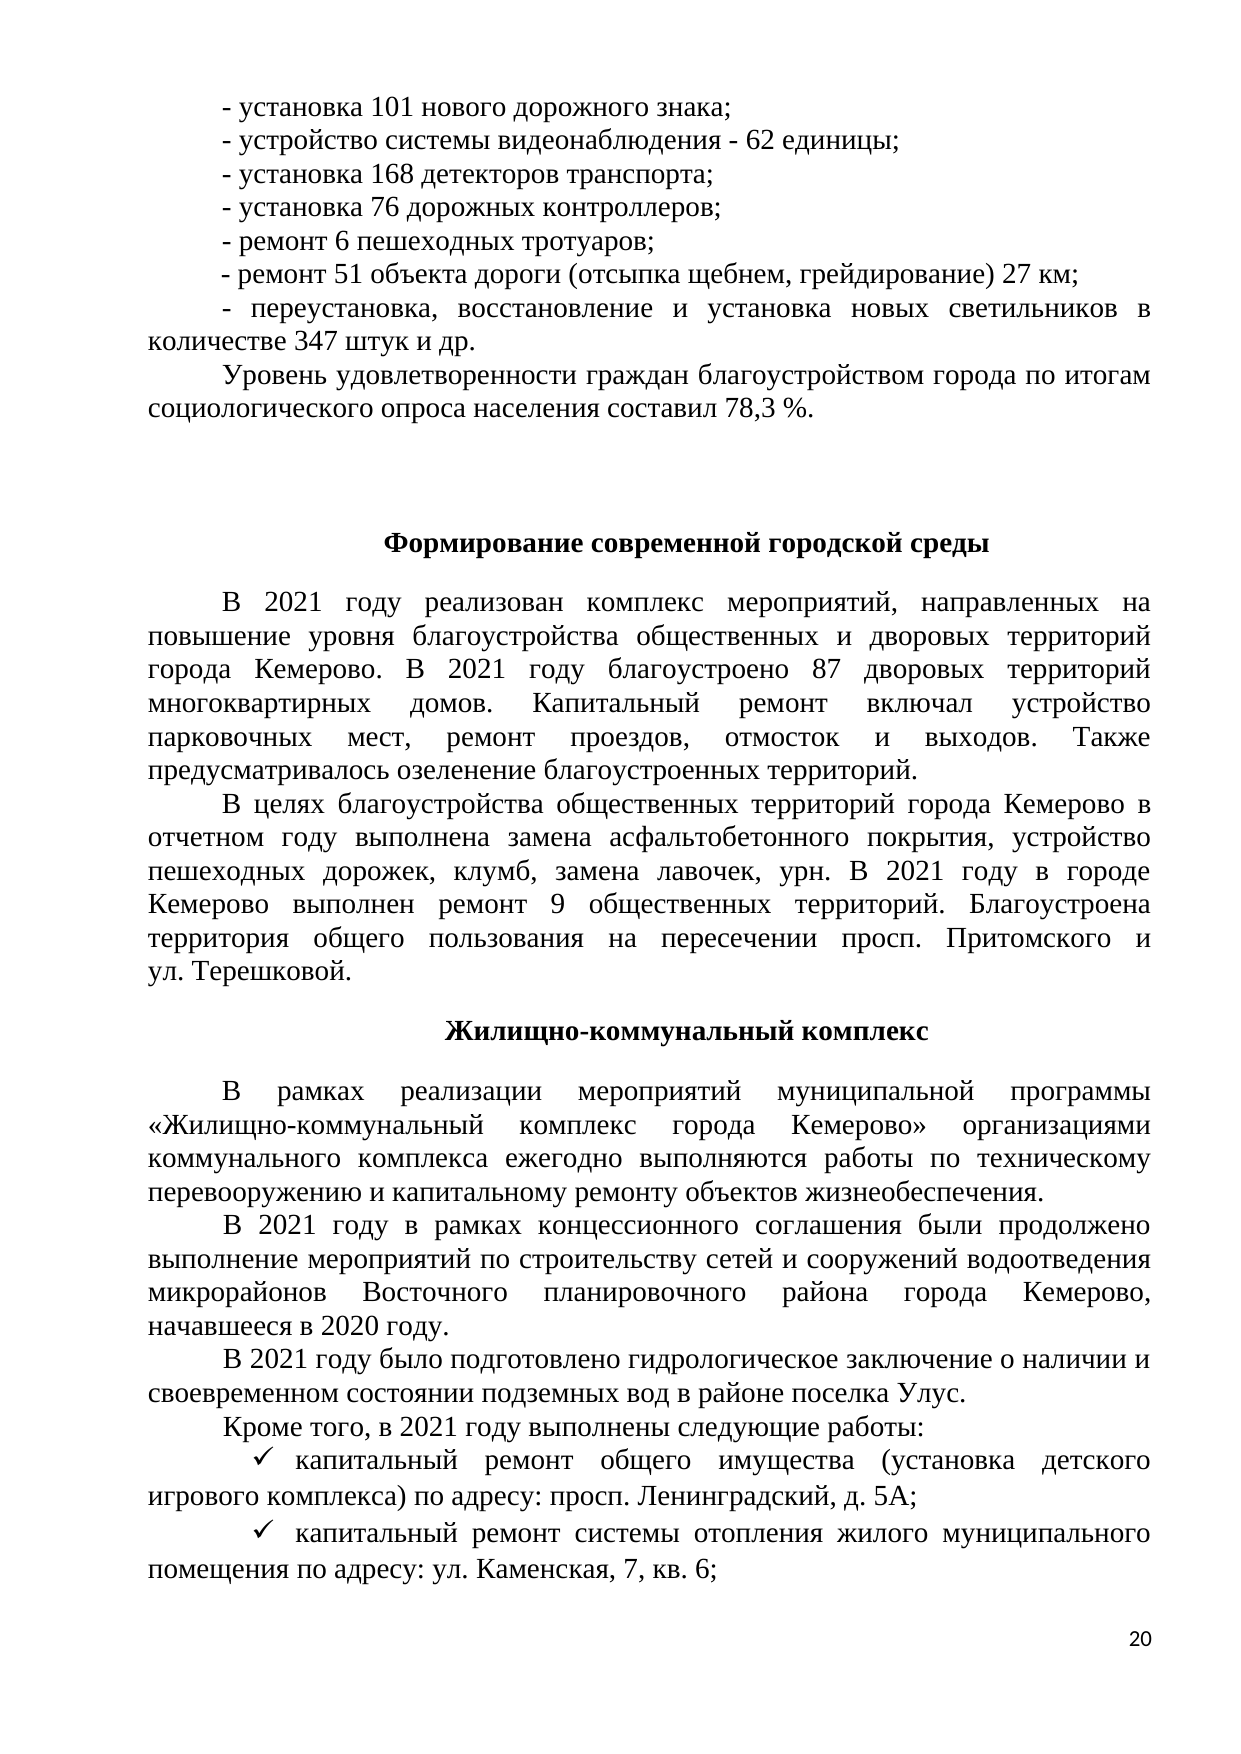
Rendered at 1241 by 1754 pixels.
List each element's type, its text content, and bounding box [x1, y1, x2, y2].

list капитальный ремонт системы отопления жилого муниципального помещения по адресу: ул. Каменская, 7, кв. 6; [148, 1515, 1152, 1584]
text - переустановка, восстановление и установка новых светильников в количестве 347 штук и др. [148, 290, 1152, 357]
text Уровень удовлетворенности граждан благоустройством города по итогам социологического опроса населения составил 78,3 %. [148, 357, 1152, 424]
text В 2021 году реализован комплекс мероприятий, направленных на повышение уровня благоустройства общественных и дворовых территорий города Кемерово. В 2021 году благоустроено 87 дворовых территорий многоквартирных домов. Капитальный ремонт включал устройство парковочных мест, ремонт проездов, отмосток и выходов. Также предусматривалось озеленение благоустроенных территорий. [148, 584, 1152, 786]
text В 2021 году в рамках концессионного соглашения были продолжено выполнение мероприятий по строительству сетей и сооружений водоотведения микрорайонов Восточного планировочного района города Кемерово, начавшееся в 2020 году. [148, 1207, 1152, 1342]
text - установка 101 нового дорожного знака; [148, 89, 1152, 122]
text Формирование современной городской среды [148, 525, 1152, 558]
text В 2021 году было подготовлено гидрологическое заключение о наличии и своевременном состоянии подземных вод в районе поселка Улус. [148, 1342, 1152, 1409]
text - установка 76 дорожных контроллеров; [148, 189, 1152, 223]
text - установка 168 детекторов транспорта; [148, 156, 1152, 189]
list капитальный ремонт общего имущества (установка детского игрового комплекса) по адресу: просп. Ленинградский, д. 5А; [148, 1442, 1152, 1512]
text - устройство системы видеонаблюдения - 62 единицы; [148, 122, 1152, 156]
text Кроме того, в 2021 году выполнены следующие работы: [148, 1409, 1152, 1442]
text В рамках реализации мероприятий муниципальной программы «Жилищно-коммунальный комплекс города Кемерово» организациями коммунального комплекса ежегодно выполняются работы по техническому перевооружению и капитальному ремонту объектов жизнеобеспечения. [148, 1073, 1152, 1207]
text Жилищно-коммунальный комплекс [148, 1013, 1152, 1047]
text - ремонт 6 пешеходных тротуаров; [148, 223, 1152, 256]
text В целях благоустройства общественных территорий города Кемерово в отчетном году выполнена замена асфальтобетонного покрытия, устройство пешеходных дорожек, клумб, замена лавочек, урн. В 2021 году в городе Кемерово выполнен ремонт 9 общественных территорий. Благоустроена территория общего пользования на пересечении просп. Притомского и ул. Терешковой. [148, 786, 1152, 987]
text - ремонт 51 объекта дороги (отсыпка щебнем, грейдирование) 27 км; [148, 256, 1152, 290]
